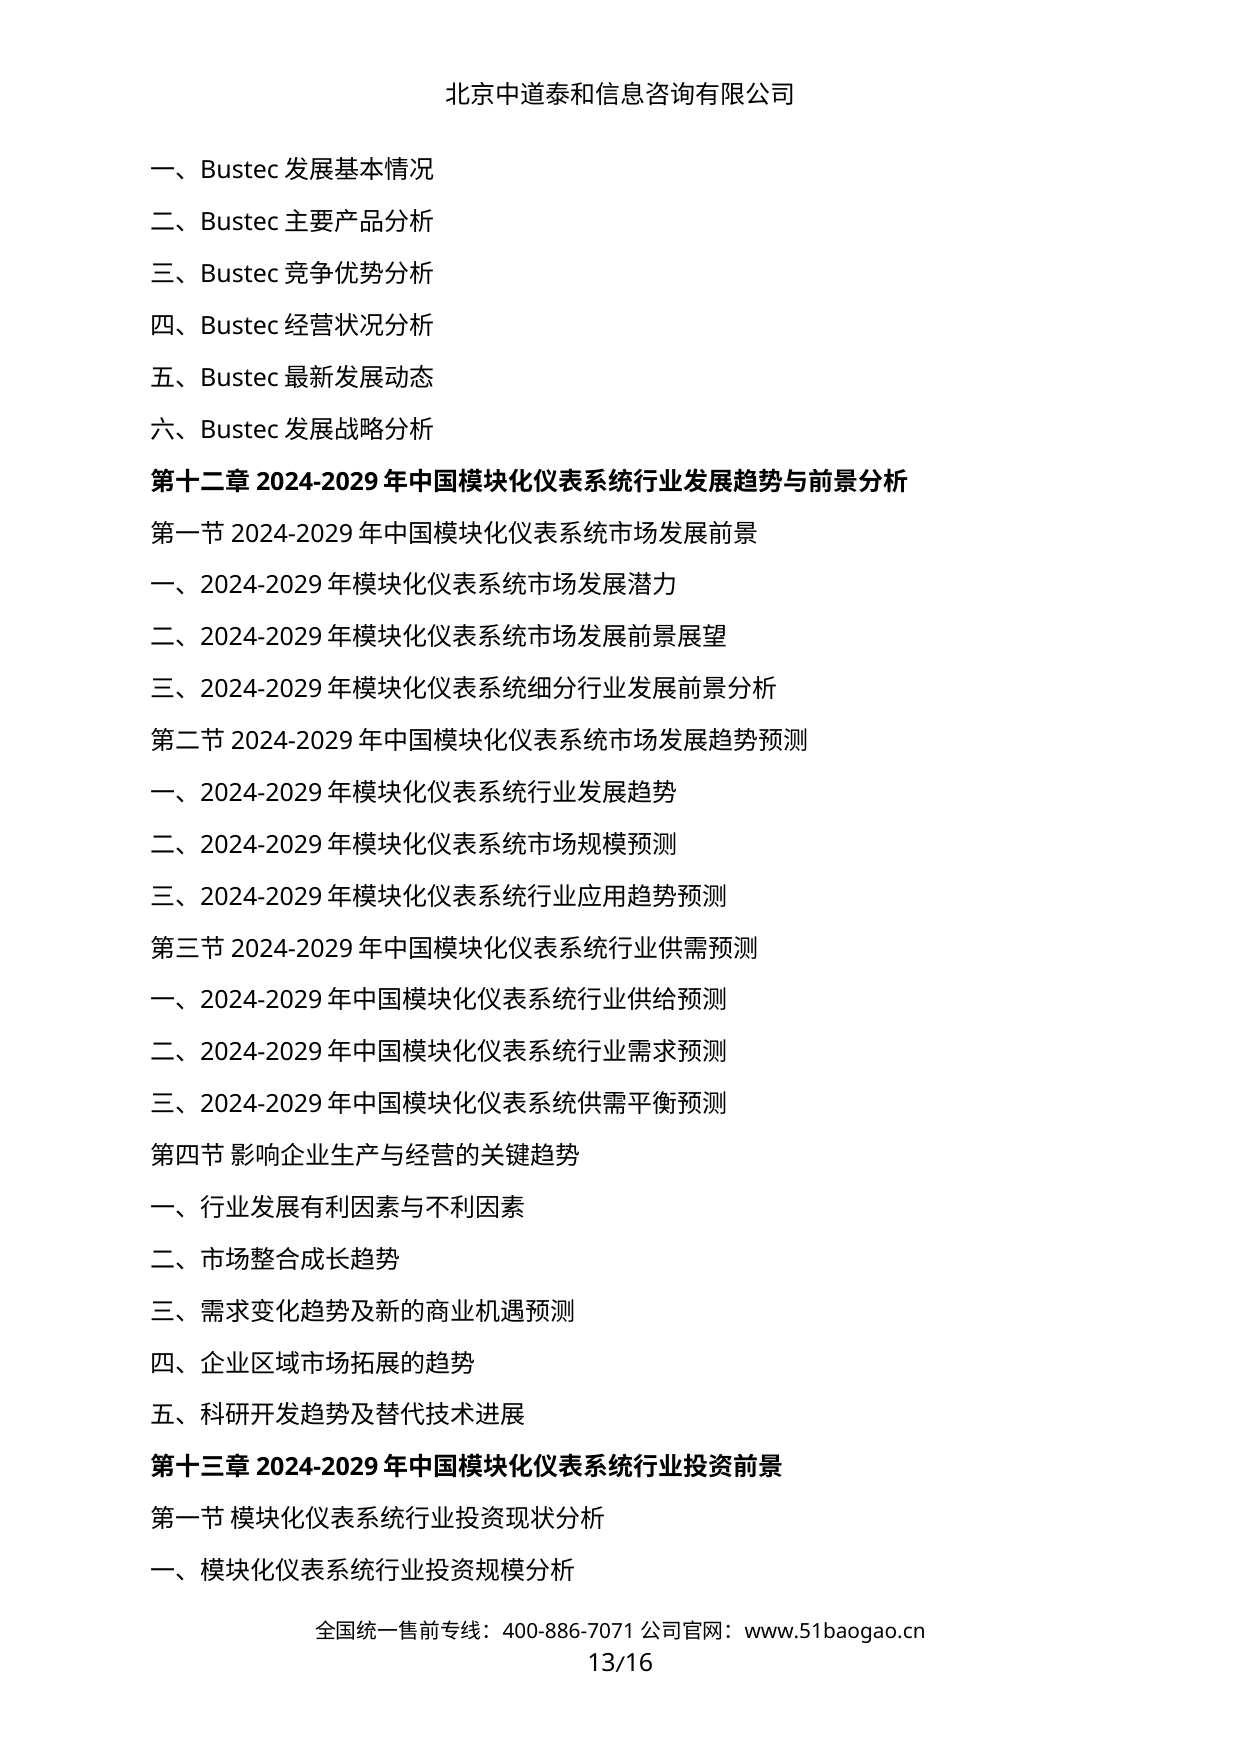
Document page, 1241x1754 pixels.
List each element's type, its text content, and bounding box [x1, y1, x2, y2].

text 三、Bustec竞争优势分析 [150, 254, 1090, 290]
text 四、企业区域市场拓展的趋势 [150, 1343, 1090, 1379]
text 三、2024-2029年模块化仪表系统行业应用趋势预测 [150, 876, 1090, 912]
text 一、模块化仪表系统行业投资规模分析 [150, 1551, 1090, 1587]
text 二、市场整合成长趋势 [150, 1239, 1090, 1276]
text 第一节 模块化仪表系统行业投资现状分析 [150, 1499, 1090, 1535]
text 第十三章 2024-2029年中国模块化仪表系统行业投资前景 [150, 1447, 1090, 1483]
text 第四节 影响企业生产与经营的关键趋势 [150, 1136, 1090, 1172]
text 第一节 2024-2029年中国模块化仪表系统市场发展前景 [150, 513, 1090, 549]
text 五、科研开发趋势及替代技术进展 [150, 1395, 1090, 1431]
text 六、Bustec发展战略分析 [150, 409, 1090, 446]
text 第三节 2024-2029年中国模块化仪表系统行业供需预测 [150, 928, 1090, 964]
text 三、2024-2029年中国模块化仪表系统供需平衡预测 [150, 1084, 1090, 1120]
text 三、需求变化趋势及新的商业机遇预测 [150, 1291, 1090, 1327]
text 第十二章 2024-2029年中国模块化仪表系统行业发展趋势与前景分析 [150, 461, 1090, 497]
text 五、Bustec最新发展动态 [150, 357, 1090, 394]
text 二、2024-2029年模块化仪表系统市场发展前景展望 [150, 617, 1090, 653]
text 一、2024-2029年模块化仪表系统市场发展潜力 [150, 565, 1090, 601]
text 一、Bustec发展基本情况 [150, 150, 1090, 186]
text 四、Bustec经营状况分析 [150, 306, 1090, 342]
text 一、行业发展有利因素与不利因素 [150, 1187, 1090, 1224]
text 三、2024-2029年模块化仪表系统细分行业发展前景分析 [150, 669, 1090, 705]
text 一、2024-2029年模块化仪表系统行业发展趋势 [150, 772, 1090, 809]
text 一、2024-2029年中国模块化仪表系统行业供给预测 [150, 980, 1090, 1016]
text 二、2024-2029年模块化仪表系统市场规模预测 [150, 824, 1090, 861]
text 二、2024-2029年中国模块化仪表系统行业需求预测 [150, 1032, 1090, 1068]
text 二、Bustec主要产品分析 [150, 202, 1090, 238]
text 第二节 2024-2029年中国模块化仪表系统市场发展趋势预测 [150, 721, 1090, 757]
